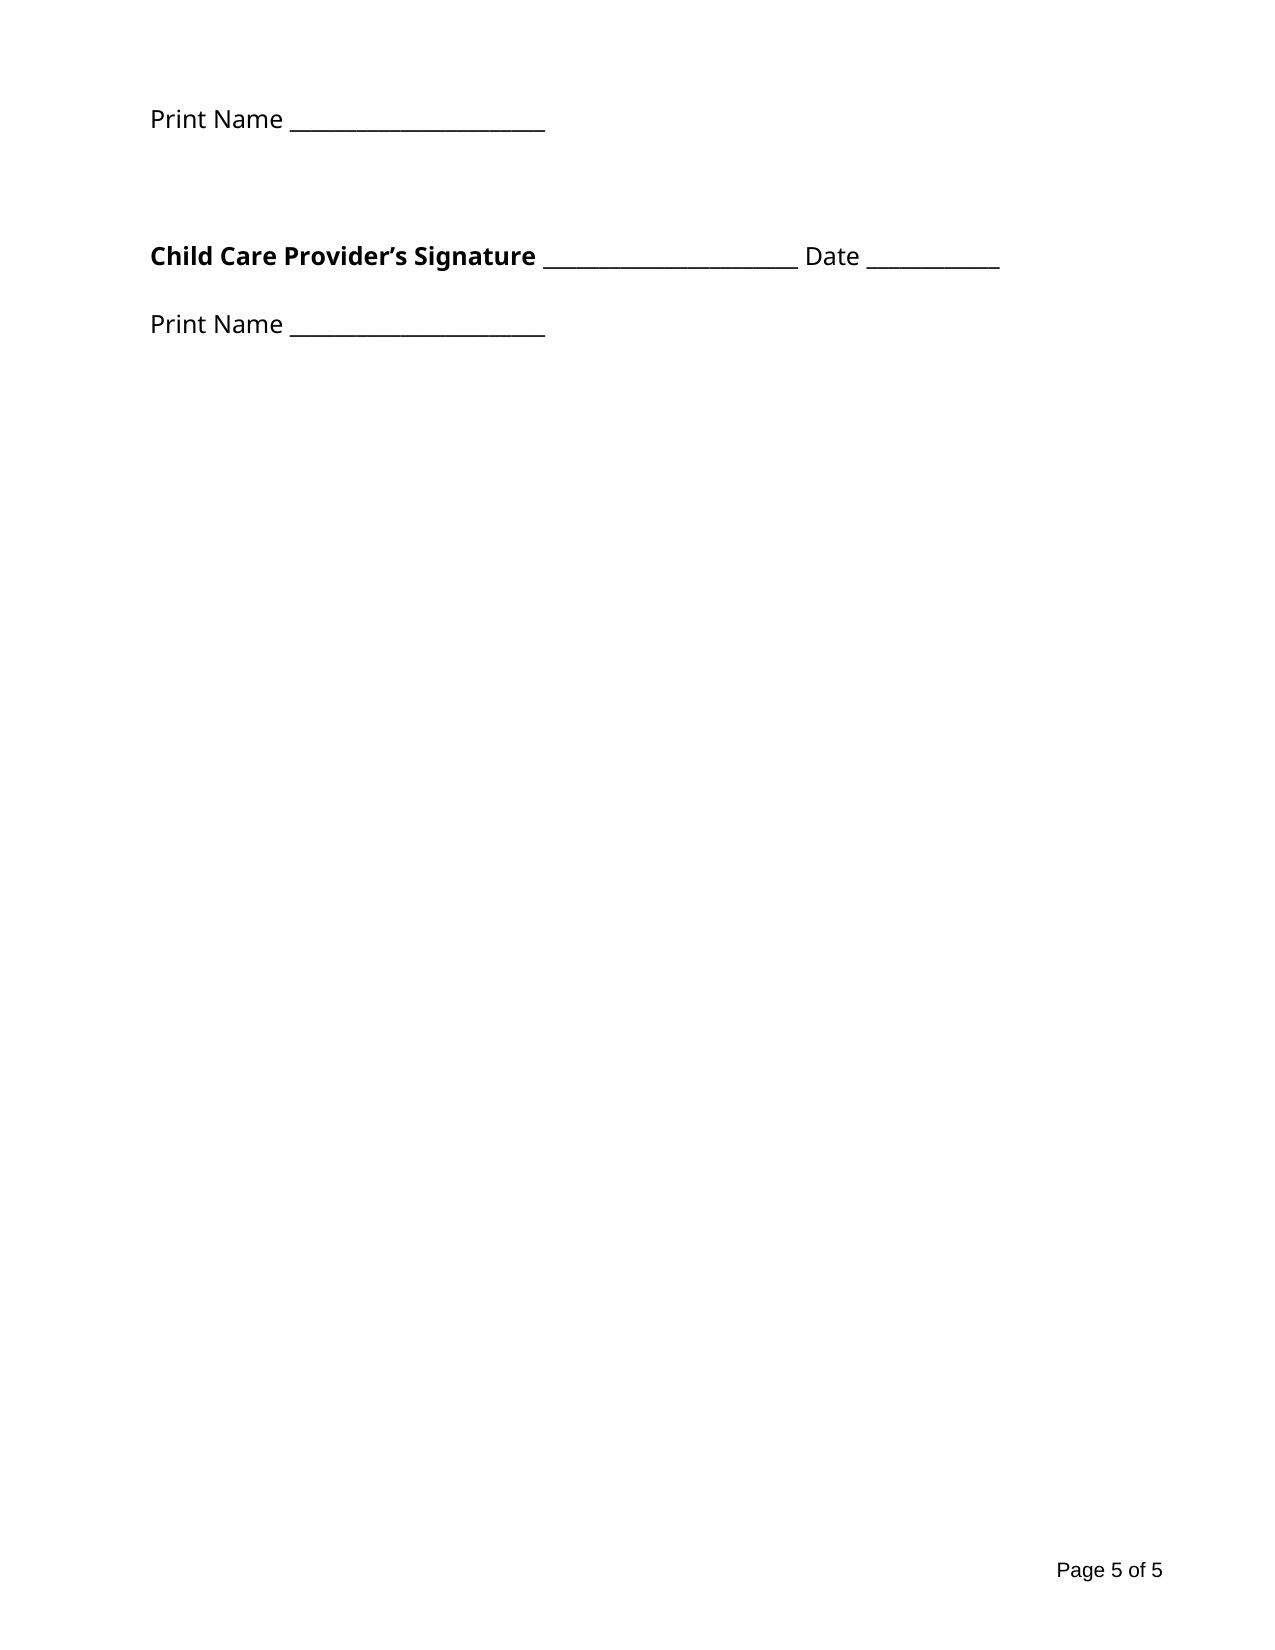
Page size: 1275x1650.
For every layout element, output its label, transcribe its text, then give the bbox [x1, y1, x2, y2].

text Print Name _______________________ [150, 307, 1125, 341]
text Child Care Provider’s Signature _______________________ Date ____________ [150, 238, 1125, 272]
text Print Name _______________________ [150, 102, 1125, 136]
